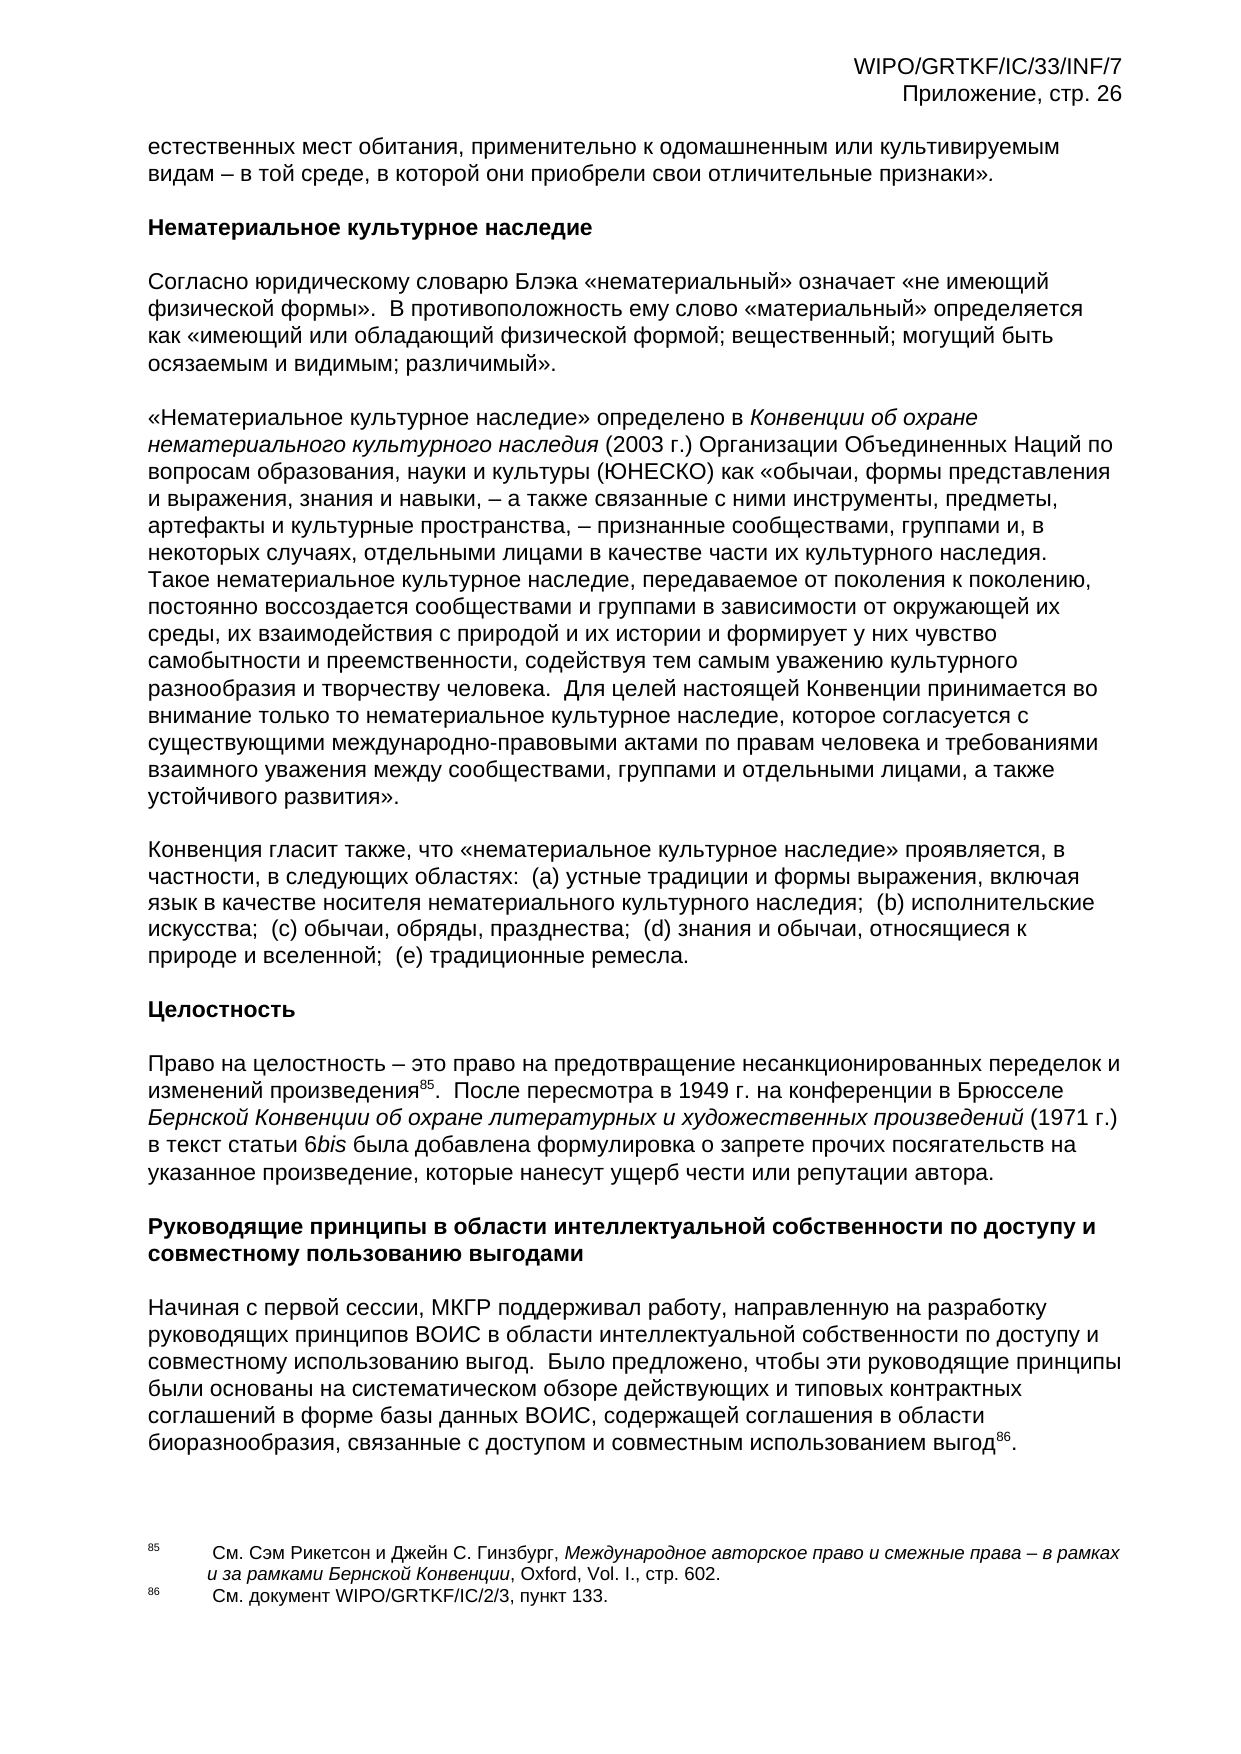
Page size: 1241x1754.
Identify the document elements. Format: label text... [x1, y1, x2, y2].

text Конвенция гласит также, что «нематериальное культурное наследие» проявляется, в частности, в следующих областях: (а) устные традиции и формы выражения, включая язык в качестве носителя нематериального культурного наследия; (b) исполнительские искусства; (с) обычаи, обряды, празднества; (d) знания и обычаи, относящиеся к природе и вселенной; (е) традиционные ремесла. [148, 836, 1122, 968]
text Начиная с первой сессии, МКГР поддерживал работу, направленную на разработку руководящих принципов ВОИС в области интеллектуальной собственности по доступу и совместному использованию выгод. Было предложено, чтобы эти руководящие принципы были основаны на систематическом обзоре действующих и типовых контрактных соглашений в форме базы данных ВОИС, содержащей соглашения в области биоразнообразия, связанные с доступом и совместным использованием выгод. [148, 1293, 1122, 1456]
text Нематериальное культурное наследие [148, 213, 1122, 241]
text Целостность [148, 995, 1122, 1022]
text Согласно юридическому словарю Блэка «нематериальный» означает «не имеющий физической формы». В противоположность ему слово «материальный» определяется как «имеющий или обладающий физической формой; вещественный; могущий быть осязаемым и видимым; различимый». [148, 268, 1122, 376]
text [148, 132, 1122, 186]
text «Нематериальное культурное наследие» определено в Конвенции об охране нематериального культурного наследия (2003 г.) Организации Объединенных Наций по вопросам образования, науки и культуры (ЮНЕСКО) как «обычаи, формы представления и выражения, знания и навыки, – а также связанные с ними инструменты, предметы, артефакты и культурные пространства, – признанные сообществами, группами и, в некоторых случаях, отдельными лицами в качестве части их культурного наследия. Такое нематериальное культурное наследие, передаваемое от поколения к поколению, постоянно воссоздается сообществами и группами в зависимости от окружающей их среды, их взаимодействия с природой и их истории и формирует у них чувство самобытности и преемственности, содействуя тем самым уважению культурного разнообразия и творчеству человека. Для целей настоящей Конвенции принимается во внимание только то нематериальное культурное наследие, которое согласуется с существующими международно-правовыми актами по правам человека и требованиями взаимного уважения между сообществами, группами и отдельными лицами, а также устойчивого развития». [148, 403, 1122, 809]
text Право на целостность – это право на предотвращение несанкционированных переделок и изменений произведения. После пересмотра в 1949 г. на конференции в Брюсселе Бернской Конвенции об охране литературных и художественных произведений (1971 г.) в текст статьи 6bis была добавлена формулировка о запрете прочих посягательств на указанное произведение, которые нанесут ущерб чести или репутации автора. [148, 1049, 1122, 1185]
text Руководящие принципы в области интеллектуальной собственности по доступу и совместному пользованию выгодами [148, 1212, 1122, 1266]
